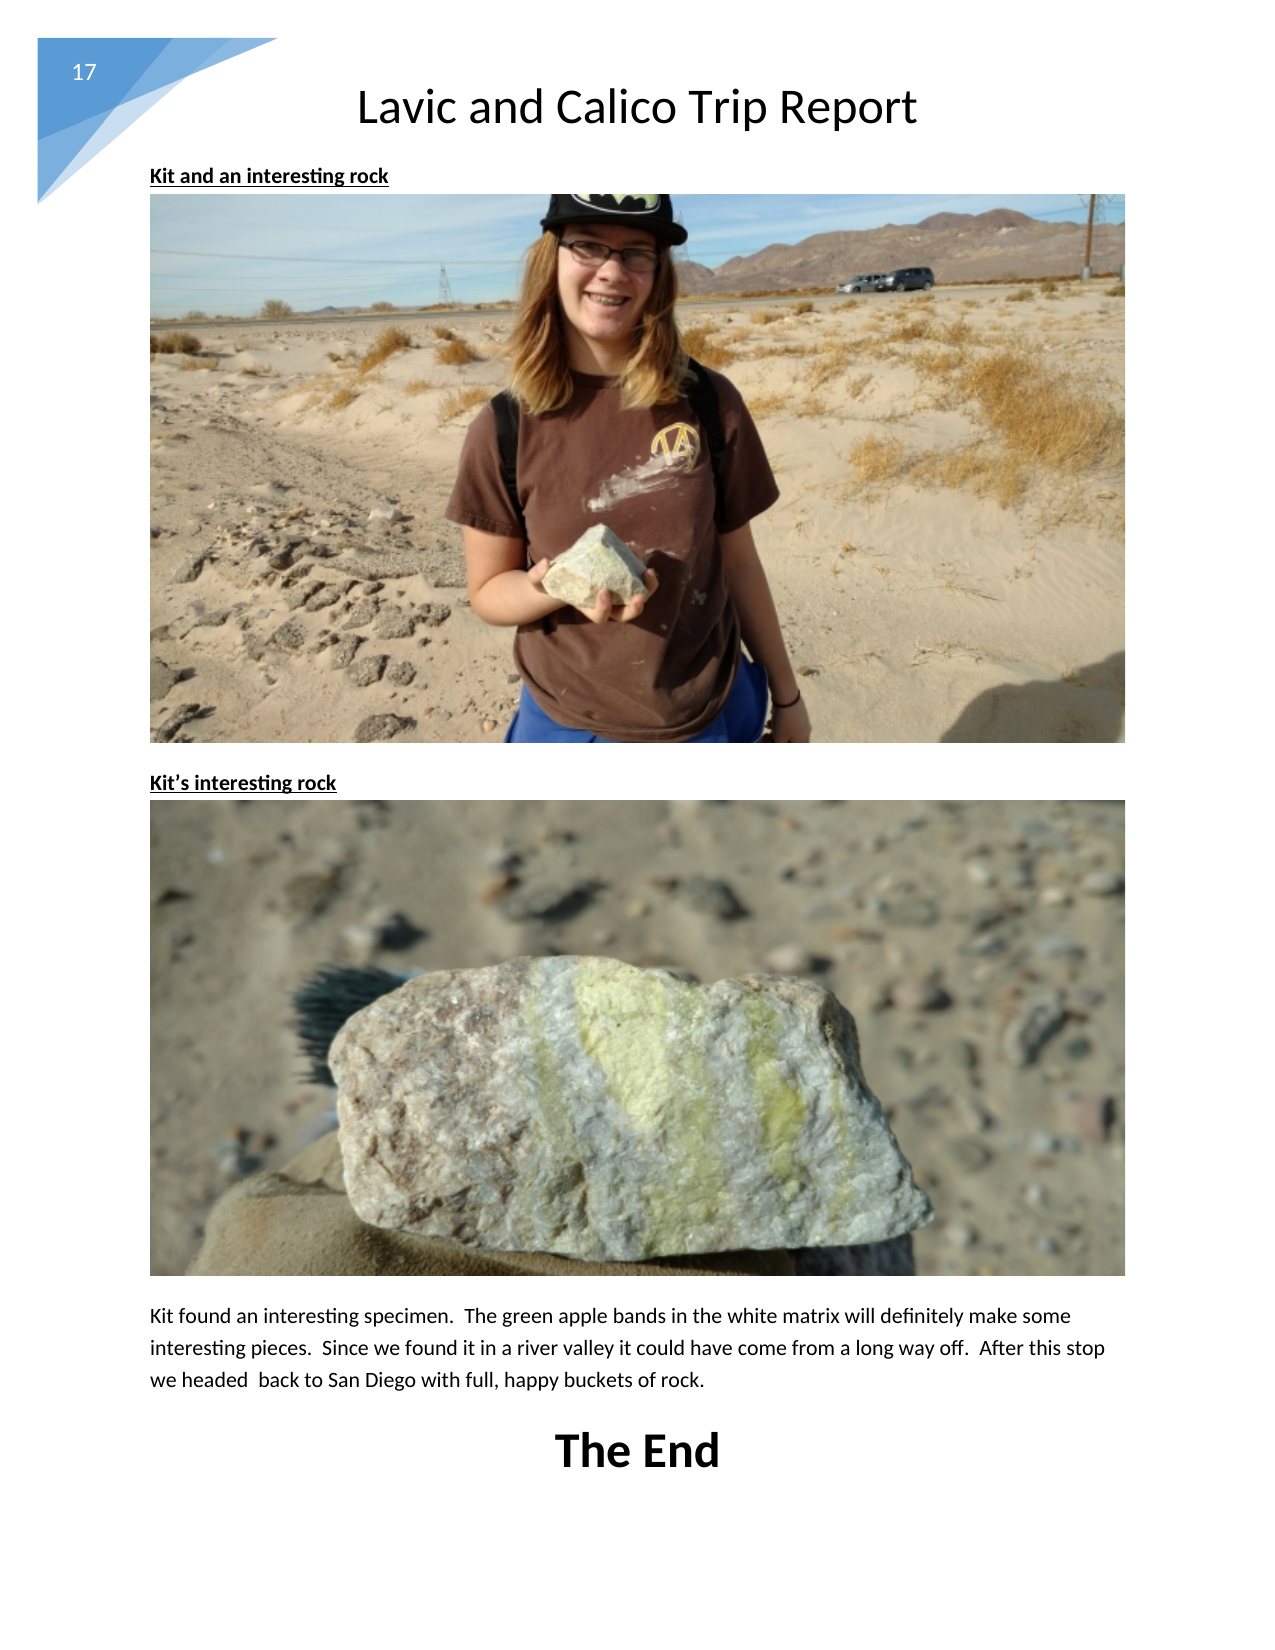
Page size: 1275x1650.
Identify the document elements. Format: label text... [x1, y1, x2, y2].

text Kit’s interesting rock [150, 769, 1125, 800]
picture [150, 800, 1125, 1276]
text Kit and an interesting rock [150, 163, 1125, 194]
text Kit found an interesting specimen. The green apple bands in the white matrix will definitely make some interesting pieces. Since we found it in a river valley it could have come from a long way off. After this stop we headed back to San Diego with full, happy buckets of rock. [150, 1302, 1125, 1393]
picture [37, 37, 1125, 743]
text The End [150, 1419, 1125, 1480]
